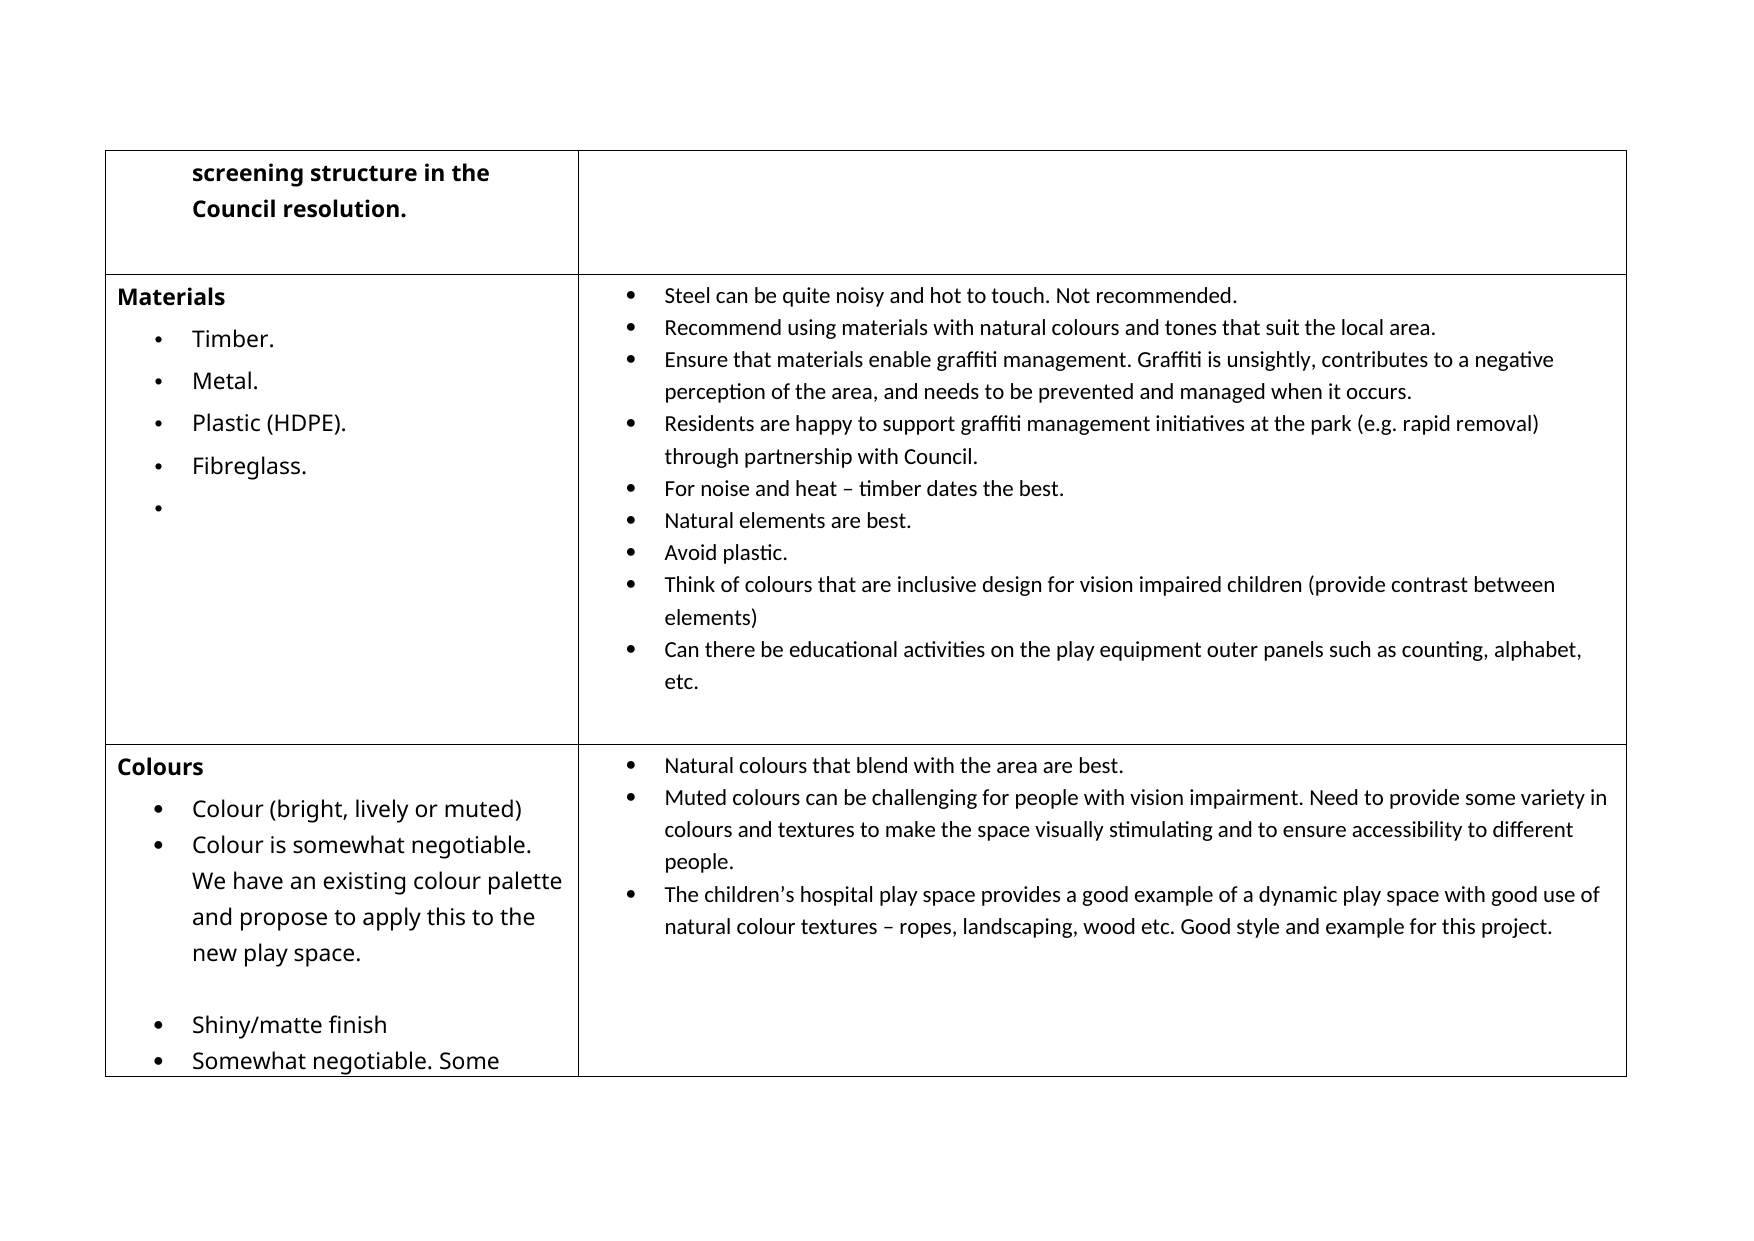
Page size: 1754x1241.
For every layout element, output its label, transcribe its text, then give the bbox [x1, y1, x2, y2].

table_cell Materials Timber. Metal. Plastic (HDPE). Fibreglass. [106, 275, 578, 744]
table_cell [106, 151, 578, 273]
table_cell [106, 745, 578, 1076]
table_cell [579, 151, 1626, 273]
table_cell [579, 745, 1626, 1076]
table_cell Steel can be quite noisy and hot to touch. Not recommended. Recommend using materials with natural colours and tones that suit the local area. Ensure that materials enable graffiti management. Graffiti is unsightly, contributes to a negative perception of the area, and needs to be prevented and managed when it occurs. Residents are happy to support graffiti management initiatives at the park (e.g. rapid removal) through partnership with Council. For noise and heat – timber dates the best. Natural elements are best. Avoid plastic. Think of colours that are inclusive design for vision impaired children (provide contrast between elements) Can there be educational activities on the play equipment outer panels such as counting, alphabet, etc. [579, 275, 1626, 744]
